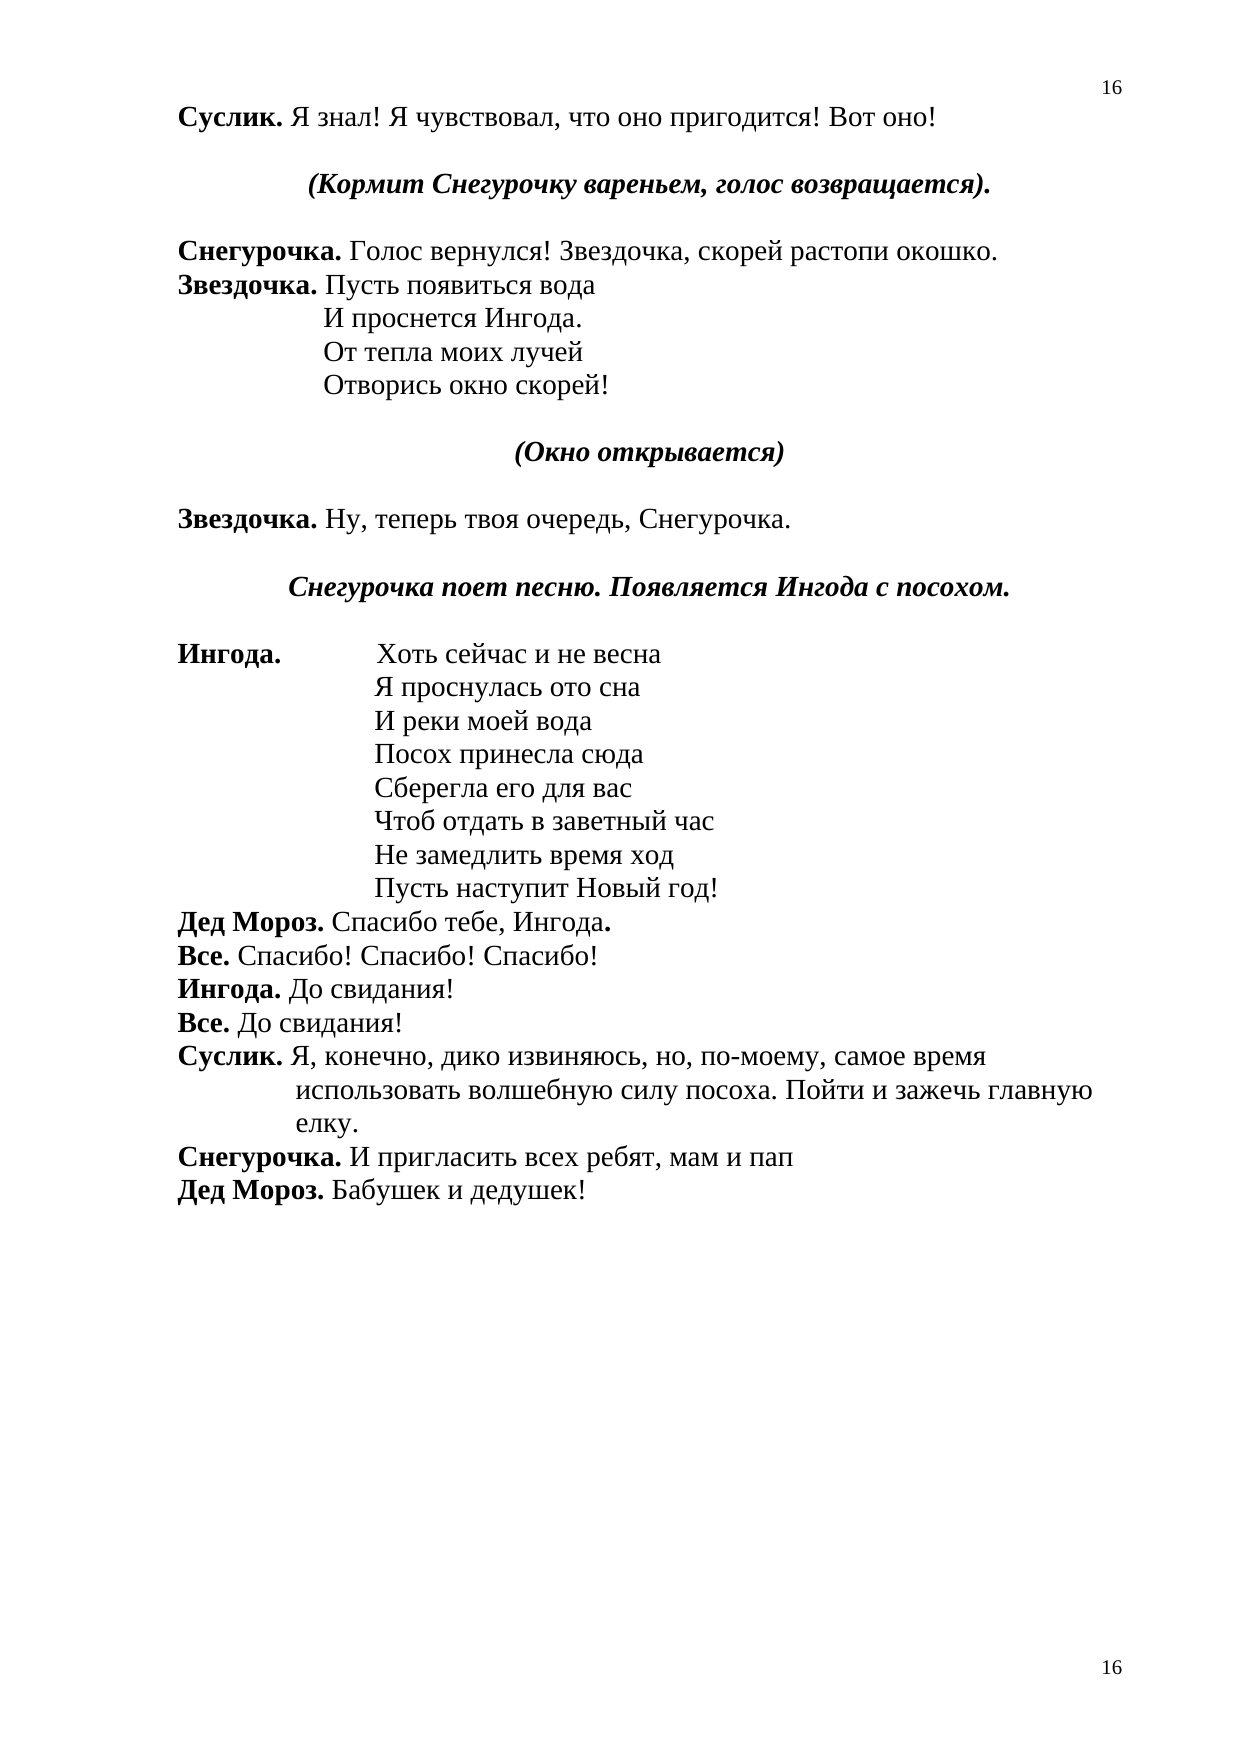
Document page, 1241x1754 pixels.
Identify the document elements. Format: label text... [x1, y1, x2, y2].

subtitle Звездочка. Пусть появиться вода [177, 267, 1122, 300]
text (Кормит Снегурочку вареньем, голос возвращается). [177, 166, 1122, 200]
text Дед Мороз. Бабушек и дедушек! [177, 1172, 1122, 1206]
text Посох принесла сюда [177, 736, 1122, 770]
text Сберегла его для вас [177, 770, 1122, 803]
text Звездочка. Ну, теперь твоя очередь, Снегурочка. [177, 502, 1122, 535]
text Отворись окно скорей! [177, 367, 1122, 401]
text Все. Спасибо! Спасибо! Спасибо! [177, 938, 1122, 971]
text Не замедлить время ход [177, 837, 1122, 871]
text Все. До свидания! [177, 1005, 1122, 1038]
text И проснется Ингода. [177, 300, 1122, 334]
text (Окно открывается) [177, 434, 1122, 468]
text Снегурочка. Голос вернулся! Звездочка, скорей растопи окошко. [177, 233, 1122, 267]
text Ингода. Хоть сейчас и не весна [177, 636, 1122, 669]
text Снегурочка поет песню. Появляется Ингода с посохом. [177, 569, 1122, 602]
text И реки моей вода [177, 703, 1122, 736]
text Пусть наступит Новый год! [177, 871, 1122, 904]
text Ингода. До свидания! [177, 971, 1122, 1005]
text От тепла моих лучей [177, 334, 1122, 367]
text Снегурочка. И пригласить всех ребят, мам и пап [177, 1139, 1122, 1172]
text Дед Мороз. Спасибо тебе, Ингода. [177, 904, 1122, 938]
subtitle Я проснулась ото сна [177, 669, 1122, 703]
text Чтоб отдать в заветный час [177, 803, 1122, 837]
text Суслик. Я, конечно, дико извиняюсь, но, по-моему, самое время использовать волшебную силу посоха. Пойти и зажечь главную елку. [177, 1038, 1122, 1139]
text Суслик. Я знал! Я чувствовал, что оно пригодится! Вот оно! [177, 99, 1122, 133]
